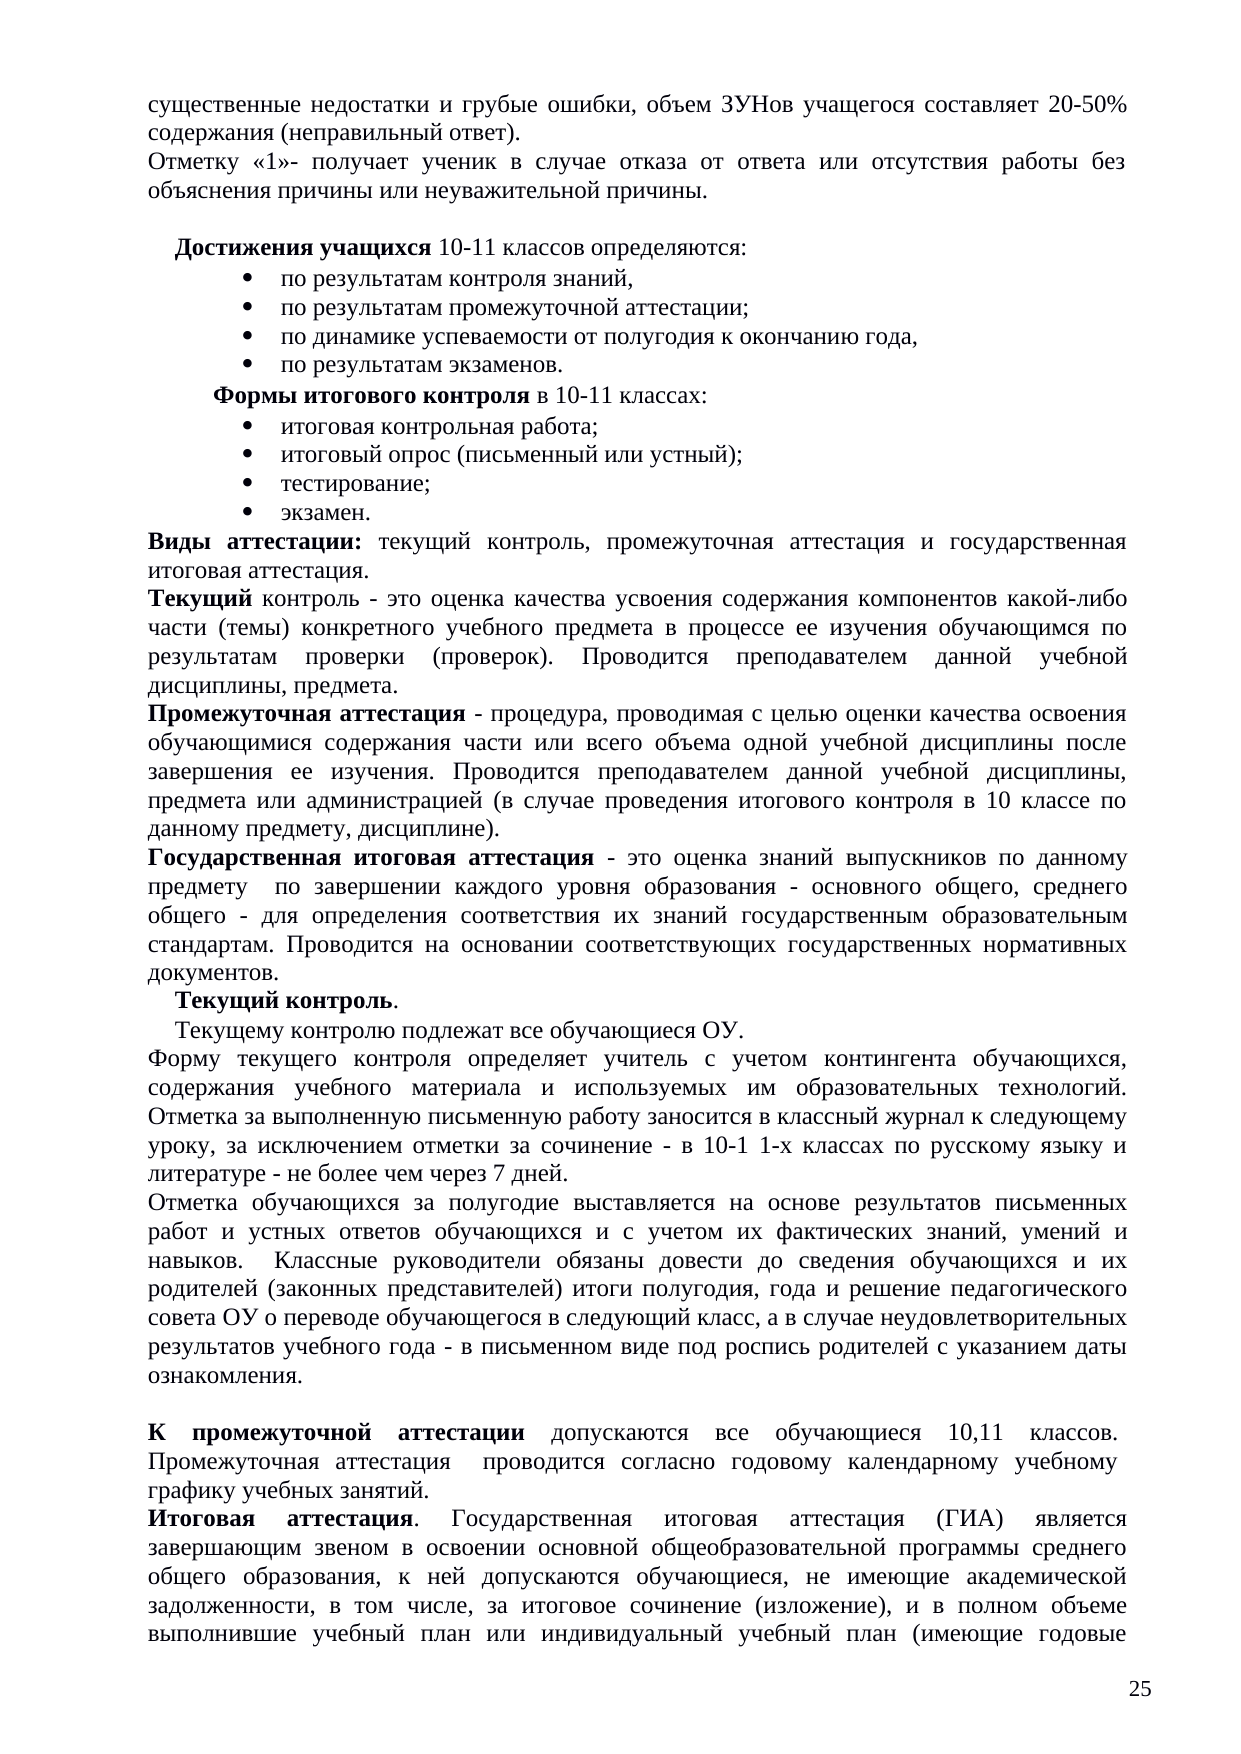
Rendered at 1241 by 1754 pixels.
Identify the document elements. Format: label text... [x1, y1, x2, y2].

text Отметку «1»- получает ученик в случае отказа от ответа или отсутствия работы без объяснения причины или неуважительной причины. [148, 146, 1127, 204]
list итоговая контрольная работа; [243, 411, 1152, 440]
text Формы итогового контроля в 10-11 классах: [213, 381, 1089, 409]
list экзамен. [243, 497, 1152, 526]
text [148, 1503, 1128, 1647]
text Отметка обучающихся за полугодие выставляется на основе результатов письменных работ и устных ответов обучающихся и с учетом их фактических знаний, умений и навыков. Классные руководители обязаны довести до сведения обучающихся и их родителей (законных представителей) итоги полугодия, года и решение педагогического совета ОУ о переводе обучающегося в следующий класс, а в случае неудовлетворительных результатов учебного года - в письменном виде под роспись родителей с указанием даты ознакомления. [148, 1187, 1128, 1388]
text Промежуточная аттестация - процедура, проводимая с целью оценки качества освоения обучающимися содержания части или всего объема одной учебной дисциплины после завершения ее изучения. Проводится преподавателем данной учебной дисциплины, предмета или администрацией (в случае проведения итогового контроля в 10 классе по данному предмету, дисциплине). [148, 698, 1127, 842]
text К промежуточной аттестации допускаются все обучающиеся 10,11 классов. Промежуточная аттестация проводится согласно годовому календарному учебному графику учебных занятий. [148, 1417, 1118, 1503]
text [148, 89, 1128, 146]
list тестирование; [243, 468, 1152, 497]
text Текущему контролю подлежат все обучающиеся ОУ. [174, 1015, 1152, 1043]
text Текущий контроль - это оценка качества усвоения содержания компонентов какой-либо части (темы) конкретного учебного предмета в процессе ее изучения обучающимся по результатам проверки (проверок). Проводится преподавателем данной учебной дисциплины, предмета. [148, 583, 1128, 698]
list по результатам промежуточной аттестации; [243, 292, 1152, 321]
list по результатам экзаменов. [243, 349, 1152, 378]
list итоговый опрос (письменный или устный); [243, 440, 1152, 468]
list по результатам контроля знаний, [243, 263, 1152, 292]
text Форму текущего контроля определяет учитель с учетом контингента обучающихся, содержания учебного материала и используемых им образовательных технологий. Отметка за выполненную письменную работу заносится в классный журнал к следующему уроку, за исключением отметки за сочинение - в 10-1 1-х классах по русскому языку и литературе - не более чем через 7 дней. [148, 1043, 1128, 1187]
text Государственная итоговая аттестация - это оценка знаний выпускников по данному предмету по завершении каждого уровня образования - основного общего, среднего общего - для определения соответствия их знаний государственным образовательным стандартам. Проводится на основании соответствующих государственных нормативных документов. [148, 842, 1128, 986]
text Текущий контроль. [174, 986, 1152, 1015]
text Достижения учащихся 10-11 классов определяются: [174, 232, 1152, 261]
text Виды аттестации: текущий контроль, промежуточная аттестация и государственная итоговая аттестация. [148, 526, 1127, 583]
list по динамике успеваемости от полугодия к окончанию года, [243, 321, 1152, 349]
